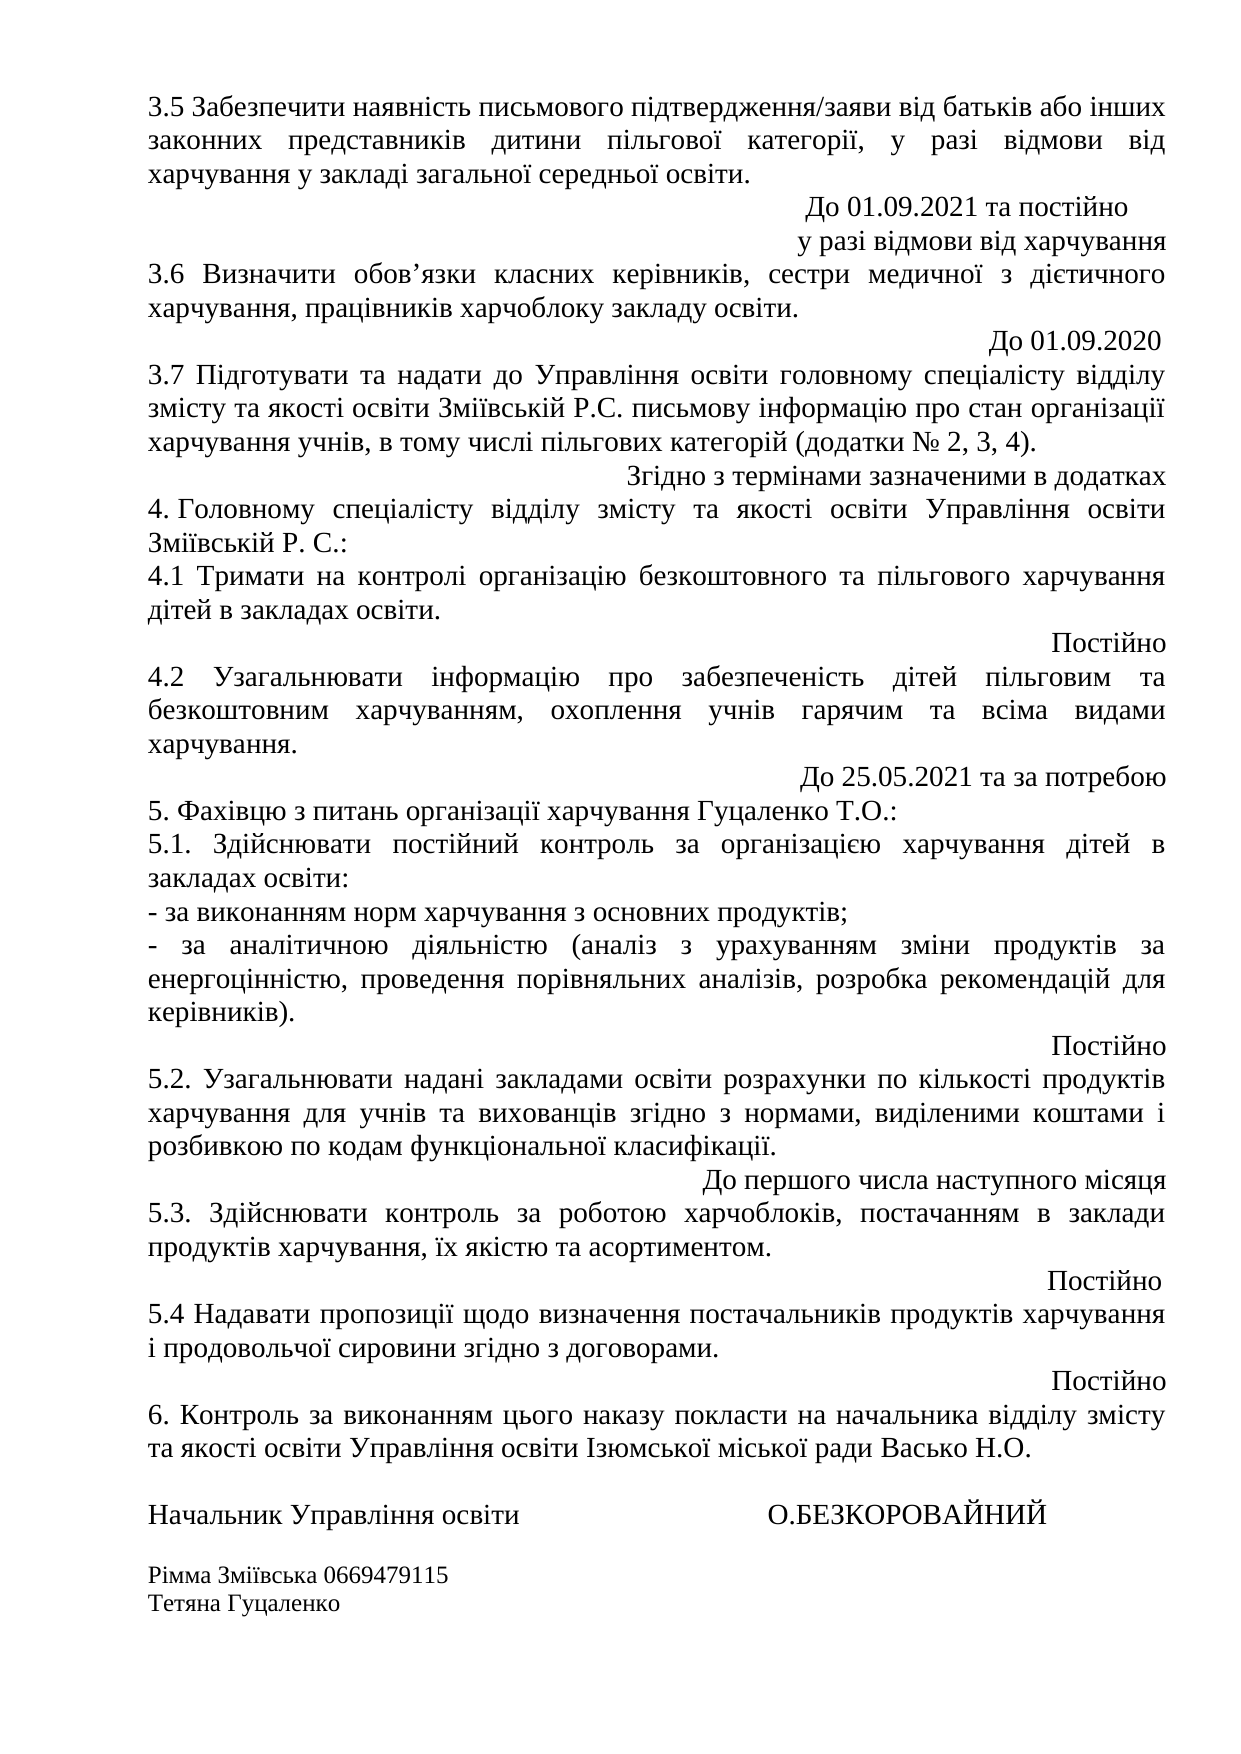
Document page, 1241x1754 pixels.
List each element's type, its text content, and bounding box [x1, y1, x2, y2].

list 3.6 Визначити обов’язки класних керівників, сестри медичної з дієтичного харчування, працівників харчоблоку закладу освіти. До 01.09.2020 [148, 256, 1166, 357]
text 4.1 Тримати на контролі організацію безкоштовного та пільгового харчування дітей в закладах освіти. [148, 558, 1166, 625]
text Постійно [885, 1363, 1166, 1397]
text До 01.09.2021 та постійно [664, 189, 1166, 223]
list Згідно з термінами зазначеними в додатках [148, 458, 1166, 491]
text Постійно [885, 625, 1166, 659]
list 3.7 Підготувати та надати до Управління освіти головному спеціалісту відділу змісту та якості освіти Зміївській Р.С. письмову інформацію про стан організації харчування учнів, в тому числі пільгових категорій (додатки № 2, 3, 4). [148, 357, 1166, 458]
text До першого числа наступного місяця [590, 1162, 1166, 1196]
text 4.2 Узагальнювати інформацію про забезпеченість дітей пільговим та безкоштовним харчуванням, охоплення учнів гарячим та всіма видами харчування. [148, 659, 1166, 759]
text 5.3. Здійснювати контроль за роботою харчоблоків, постачанням в заклади продуктів харчування, їх якістю та асортиментом. Постійно [148, 1196, 1166, 1296]
text 5. Фахівцю з питань організації харчування Гуцаленко Т.О.: [148, 793, 1166, 827]
text 3.5 Забезпечити наявність письмового підтвердження/заяви від батьків або інших законних представників дитини пільгової категорії, у разі відмови від харчування у закладі загальної середньої освіти. [148, 89, 1166, 189]
text 6. Контроль за виконанням цього наказу покласти на начальника відділу змісту та якості освіти Управління освіти Ізюмської міської ради Васько Н.О. [148, 1397, 1166, 1464]
text Рімма Зміївська 0669479115 [148, 1560, 1152, 1588]
text - за аналітичною діяльністю (аналіз з урахуванням зміни продуктів за енергоцінністю, проведення порівняльних аналізів, розробка рекомендацій для керівників). [148, 927, 1166, 1028]
text 5.1. Здійснювати постійний контроль за організацією харчування дітей в закладах освіти: [148, 827, 1166, 894]
text Начальник Управління освіти О.БЕЗКОРОВАЙНИЙ [148, 1497, 1152, 1531]
text - за виконанням норм харчування з основних продуктів; [148, 894, 1166, 927]
text 5.4 Надавати пропозиції щодо визначення постачальників продуктів харчування і продовольчої сировини згідно з договорами. [148, 1296, 1166, 1363]
text 4. Головному спеціалісту відділу змісту та якості освіти Управління освіти Зміївській Р. С.: [148, 491, 1166, 558]
text До 25.05.2021 та за потребою [177, 759, 1166, 793]
text Тетяна Гуцаленко [148, 1588, 1152, 1617]
text 5.2. Узагальнювати надані закладами освіти розрахунки по кількості продуктів харчування для учнів та вихованців згідно з нормами, виділеними коштами і розбивкою по кодам функціональної класифікації. [148, 1061, 1166, 1162]
text Постійно [959, 1028, 1166, 1061]
text у разі відмови від харчування [148, 223, 1166, 256]
